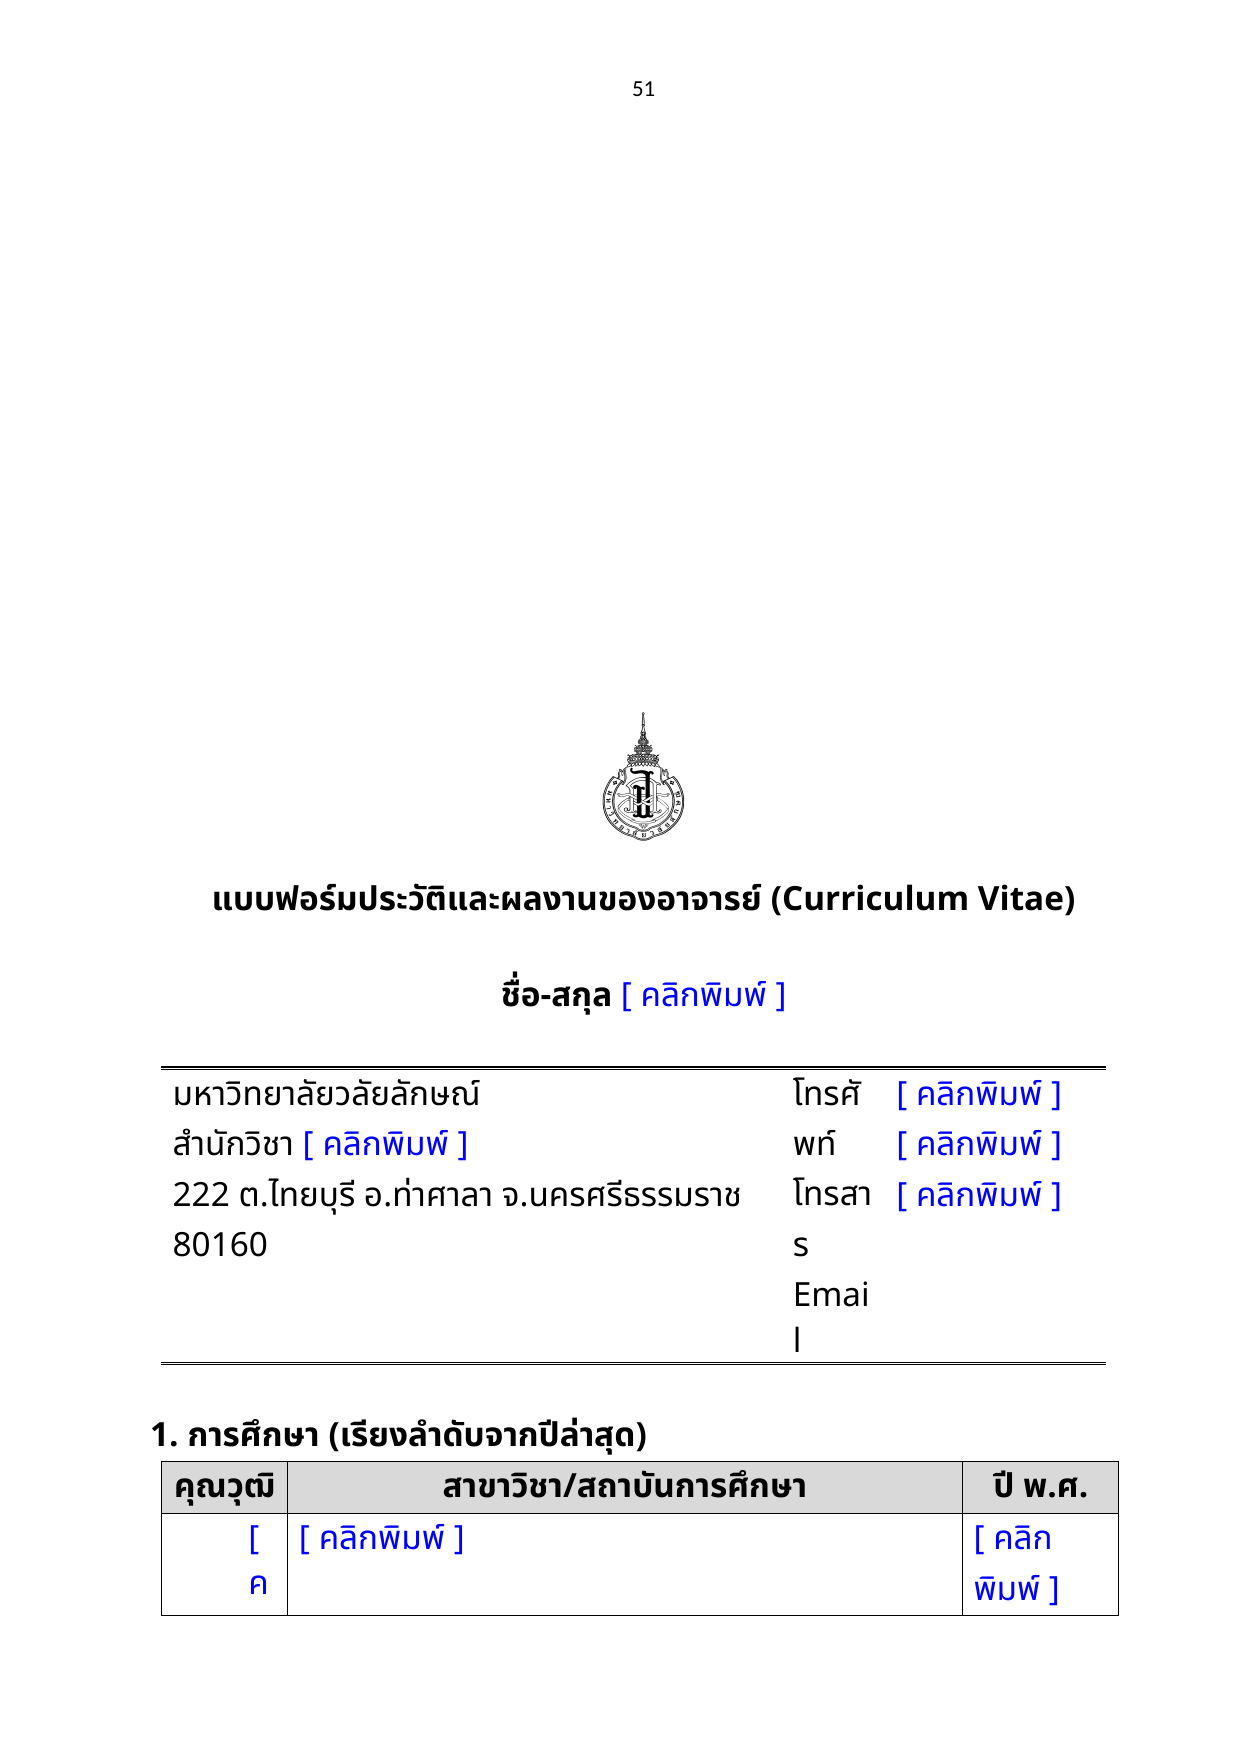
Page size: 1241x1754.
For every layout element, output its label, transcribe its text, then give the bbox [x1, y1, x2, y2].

picture [602, 712, 685, 841]
text ชื่อ-สกุล [ คลิกพิมพ์ ] [150, 970, 1137, 1021]
table_header คุณวุฒิ [162, 1462, 287, 1513]
table_header [ คลิกพิมพ์ ] [ คลิกพิมพ์ ] [ คลิกพิมพ์ ] [885, 1070, 1106, 1362]
table_header มหาวิทยาลัยวลัยลักษณ์ สำนักวิชา [ คลิกพิมพ์ ] 222 ต.ไทยบุรี อ.ท่าศาลา จ.นครศรีธรรมราช 80160 [161, 1070, 781, 1362]
table_cell [ คลิกพิมพ์ ] [162, 1514, 287, 1615]
text แบบฟอร์มประวัติและผลงานของอาจารย์ (Curriculum Vitae) [150, 874, 1137, 925]
table_header โทรศัพท์โทรสาร Email [781, 1070, 885, 1362]
text 1. การศึกษา (เรียงลำดับจากปีล่าสุด) [150, 1411, 1137, 1461]
table_cell [ คลิกพิมพ์ ] [963, 1514, 1118, 1615]
table_header สาขาวิชา/สถาบันการศึกษา [288, 1462, 962, 1513]
table_cell [ คลิกพิมพ์ ] [288, 1514, 962, 1615]
table_header ปี พ.ศ. [963, 1462, 1118, 1513]
